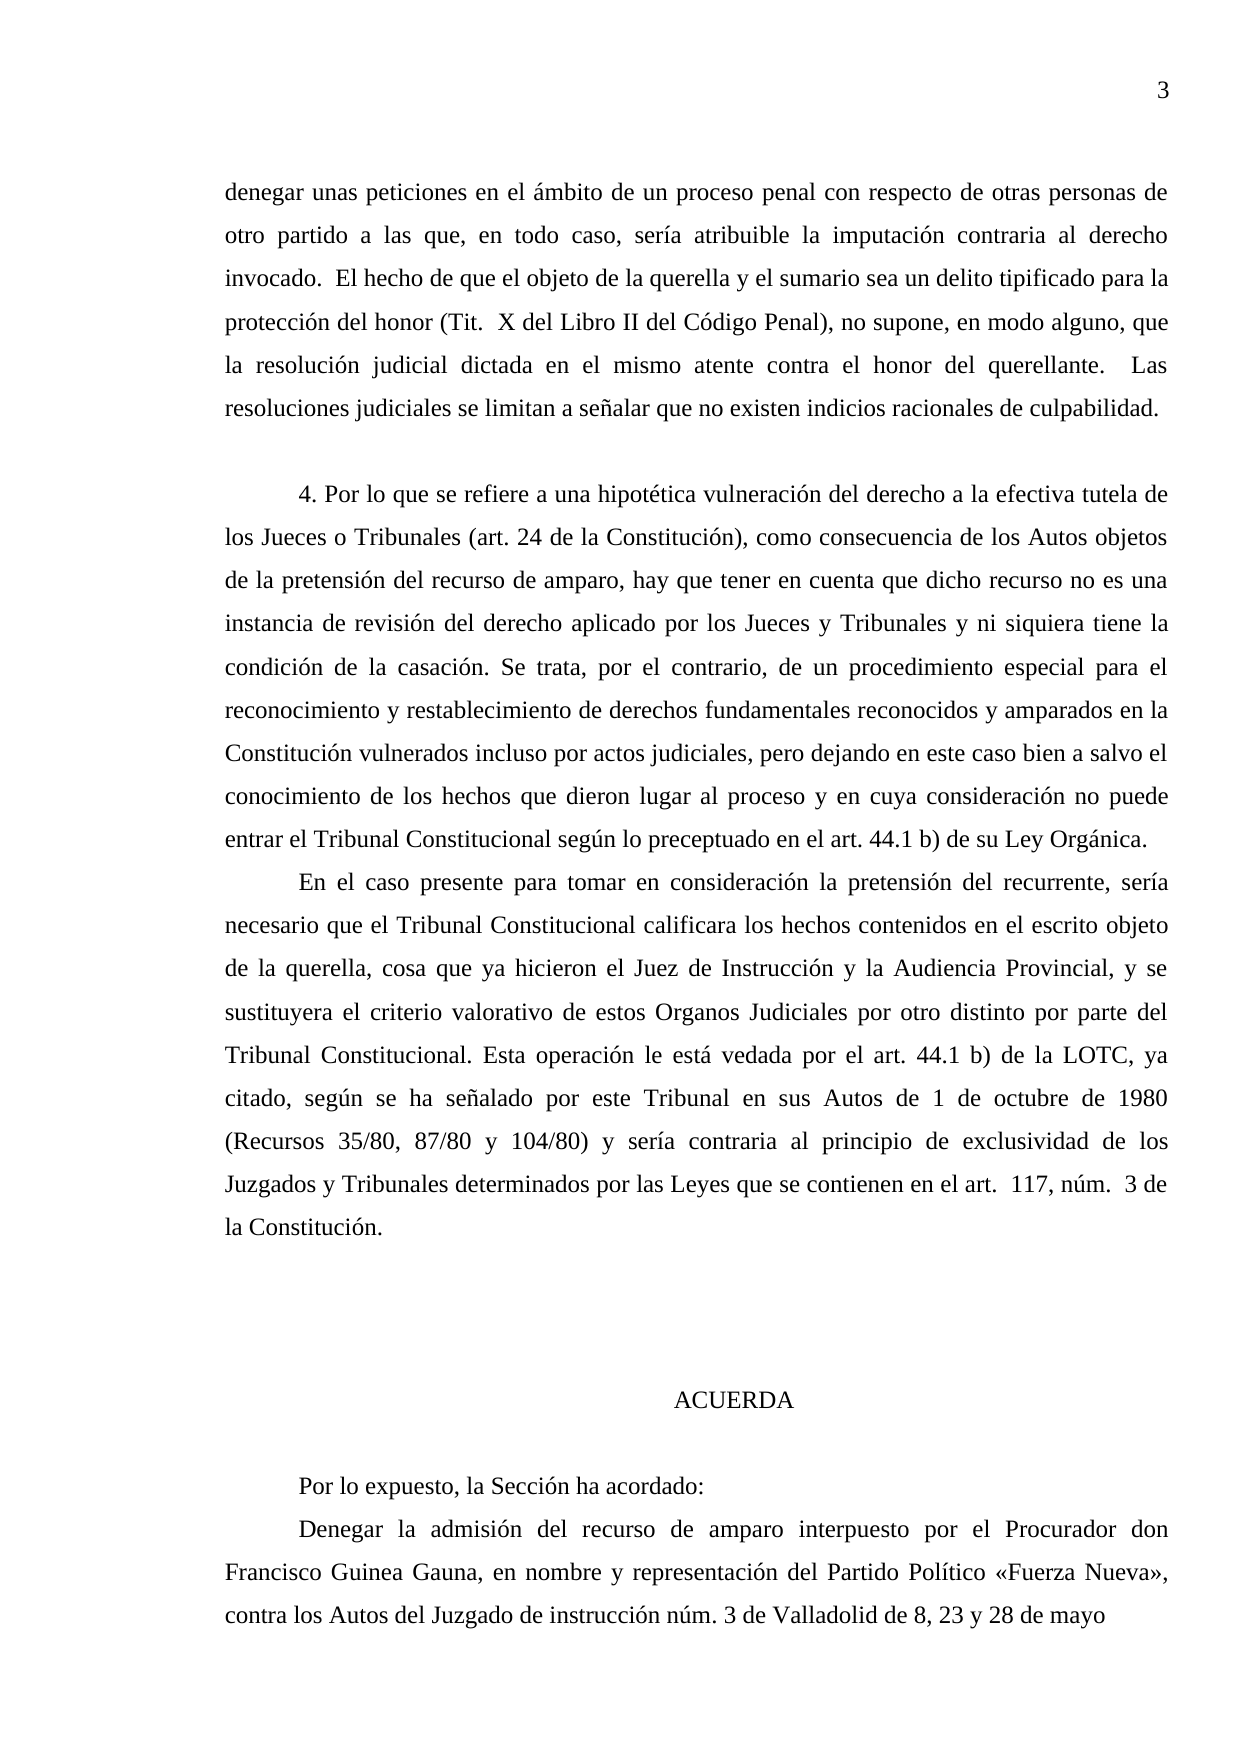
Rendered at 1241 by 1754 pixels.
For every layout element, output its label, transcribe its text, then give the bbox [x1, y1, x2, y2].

text Por lo expuesto, la Sección ha acordado: [224, 1471, 1169, 1500]
text En el caso presente para tomar en consideración la pretensión del recurrente, sería necesario que el Tribunal Constitucional calificara los hechos contenidos en el escrito objeto de la querella, cosa que ya hicieron el Juez de Instrucción y la Audiencia Provincial, y se sustituyera el criterio valorativo de estos Organos Judiciales por otro distinto por parte del Tribunal Constitucional. Esta operación le está vedada por el art. 44.1 b) de la LOTC, ya citado, según se ha señalado por este Tribunal en sus Autos de 1 de octubre de 1980 (Recursos 35/80, 87/80 y 104/80) y sería contraria al principio de exclusividad de los Juzgados y Tribunales determinados por las Leyes que se contienen en el art. 117, núm. 3 de la Constitución. [224, 867, 1169, 1241]
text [224, 177, 1169, 422]
text 4. Por lo que se refiere a una hipotética vulneración del derecho a la efectiva tutela de los Jueces o Tribunales (art. 24 de la Constitución), como consecuencia de los Autos objetos de la pretensión del recurso de amparo, hay que tener en cuenta que dicho recurso no es una instancia de revisión del derecho aplicado por los Jueces y Tribunales y ni siquiera tiene la condición de la casación. Se trata, por el contrario, de un procedimiento especial para el reconocimiento y restablecimiento de derechos fundamentales reconocidos y amparados en la Constitución vulnerados incluso por actos judiciales, pero dejando en este caso bien a salvo el conocimiento de los hechos que dieron lugar al proceso y en cuya consideración no puede entrar el Tribunal Constitucional según lo preceptuado en el art. 44.1 b) de su Ley Orgánica. [224, 479, 1169, 853]
text ACUERDA [224, 1385, 1169, 1413]
text Denegar la admisión del recurso de amparo interpuesto por el Procurador don Francisco Guinea Gauna, en nombre y representación del Partido Político «Fuerza Nueva», contra los Autos del Juzgado de instrucción núm. 3 de Valladolid de 8, 23 y 28 de mayo [224, 1514, 1169, 1629]
